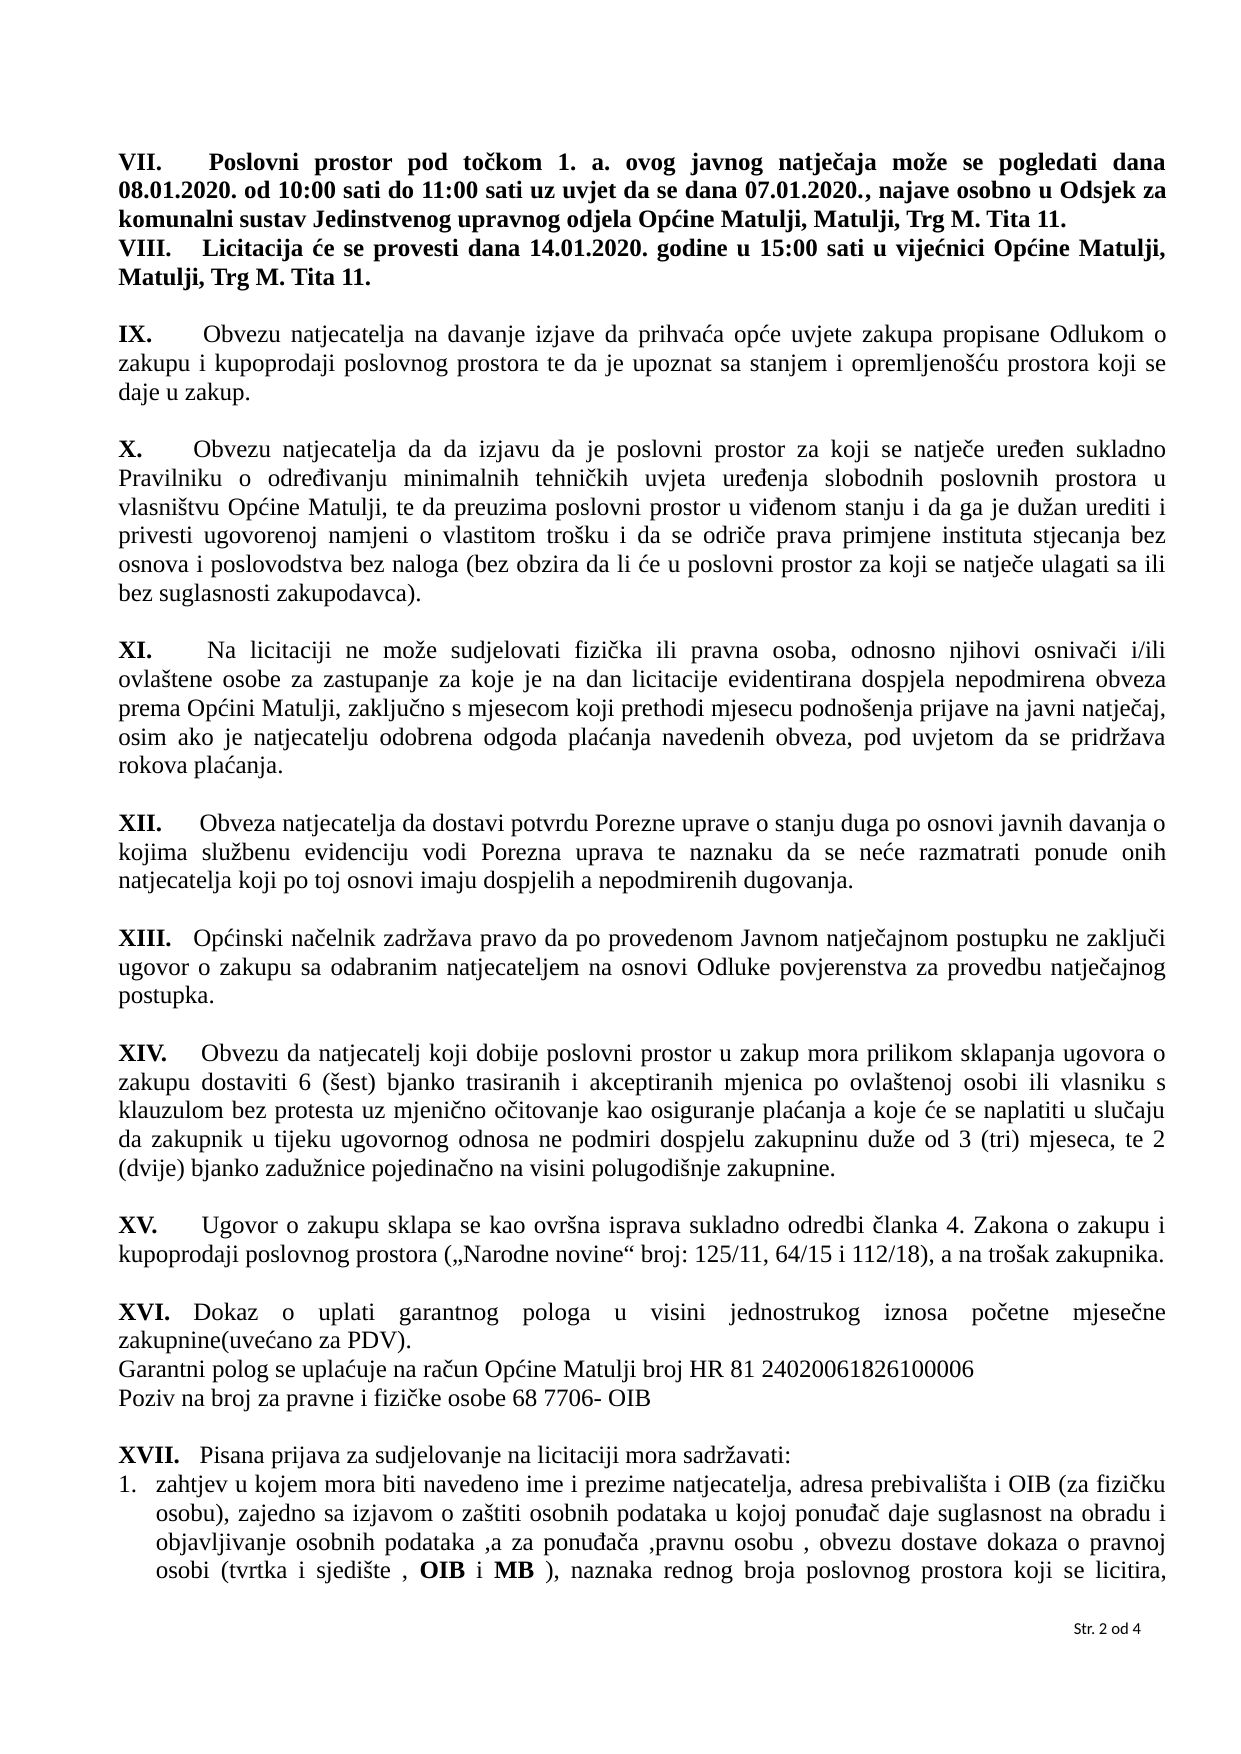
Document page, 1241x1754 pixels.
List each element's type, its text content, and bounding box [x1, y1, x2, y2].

text VIII. Licitacija će se provesti dana 14.01.2020. godine u 15:00 sati u vijećnici Općine Matulji, Matulji, Trg M. Tita 11. [118, 233, 1167, 291]
text X. Obvezu natjecatelja da da izjavu da je poslovni prostor za koji se natječe uređen sukladno Pravilniku o određivanju minimalnih tehničkih uvjeta uređenja slobodnih poslovnih prostora u vlasništvu Općine Matulji, te da preuzima poslovni prostor u viđenom stanju i da ga je dužan urediti i privesti ugovorenoj namjeni o vlastitom trošku i da se odriče prava primjene instituta stjecanja bez osnova i poslovodstva bez naloga (bez obzira da li će u poslovni prostor za koji se natječe ulagati sa ili bez suglasnosti zakupodavca). [118, 434, 1167, 607]
text XIII. Općinski načelnik zadržava pravo da po provedenom Javnom natječajnom postupku ne zaključi ugovor o zakupu sa odabranim natjecateljem na osnovi Odluke povjerenstva za provedbu natječajnog postupka. [118, 923, 1167, 1009]
text IX. Obvezu natjecatelja na davanje izjave da prihvaća opće uvjete zakupa propisane Odlukom o zakupu i kupoprodaji poslovnog prostora te da je upoznat sa stanjem i opremljenošću prostora koji se daje u zakup. [118, 319, 1167, 406]
text XVII. Pisana prijava za sudjelovanje na licitaciji mora sadržavati: [118, 1441, 1167, 1469]
text Poziv na broj za pravne i fizičke osobe 68 7706- OIB [118, 1383, 1167, 1412]
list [118, 1469, 1167, 1584]
text XII. Obveza natjecatelja da dostavi potvrdu Porezne uprave o stanju duga po osnovi javnih davanja o kojima službenu evidenciju vodi Porezna uprava te naznaku da se neće razmatrati ponude onih natjecatelja koji po toj osnovi imaju dospjelih a nepodmirenih dugovanja. [118, 808, 1167, 894]
text XI. Na licitaciji ne može sudjelovati fizička ili pravna osoba, odnosno njihovi osnivači i/ili ovlaštene osobe za zastupanje za koje je na dan licitacije evidentirana dospjela nepodmirena obveza prema Općini Matulji, zaključno s mjesecom koji prethodi mjesecu podnošenja prijave na javni natječaj, osim ako je natjecatelju odobrena odgoda plaćanja navedenih obveza, pod uvjetom da se pridržava rokova plaćanja. [118, 636, 1167, 779]
text XVI. Dokaz o uplati garantnog pologa u visini jednostrukog iznosa početne mjesečne zakupnine(uvećano za PDV). [118, 1297, 1167, 1354]
text XV. Ugovor o zakupu sklapa se kao ovršna isprava sukladno odredbi članka 4. Zakona o zakupu i kupoprodaji poslovnog prostora („Narodne novine“ broj: 125/11, 64/15 i 112/18), a na trošak zakupnika. [118, 1211, 1167, 1268]
text Garantni polog se uplaćuje na račun Općine Matulji broj HR 81 24020061826100006 [118, 1354, 1167, 1383]
text VII. Poslovni prostor pod točkom 1. a. ovog javnog natječaja može se pogledati dana 08.01.2020. od 10:00 sati do 11:00 sati uz uvjet da se dana 07.01.2020., najave osobno u Odsjek za komunalni sustav Jedinstvenog upravnog odjela Općine Matulji, Matulji, Trg M. Tita 11. [118, 147, 1167, 233]
text XIV. Obvezu da natjecatelj koji dobije poslovni prostor u zakup mora prilikom sklapanja ugovora o zakupu dostaviti 6 (šest) bjanko trasiranih i akceptiranih mjenica po ovlaštenoj osobi ili vlasniku s klauzulom bez protesta uz mjenično očitovanje kao osiguranje plaćanja a koje će se naplatiti u slučaju da zakupnik u tijeku ugovornog odnosa ne podmiri dospjelu zakupninu duže od 3 (tri) mjeseca, te 2 (dvije) bjanko zadužnice pojedinačno na visini polugodišnje zakupnine. [118, 1038, 1167, 1182]
